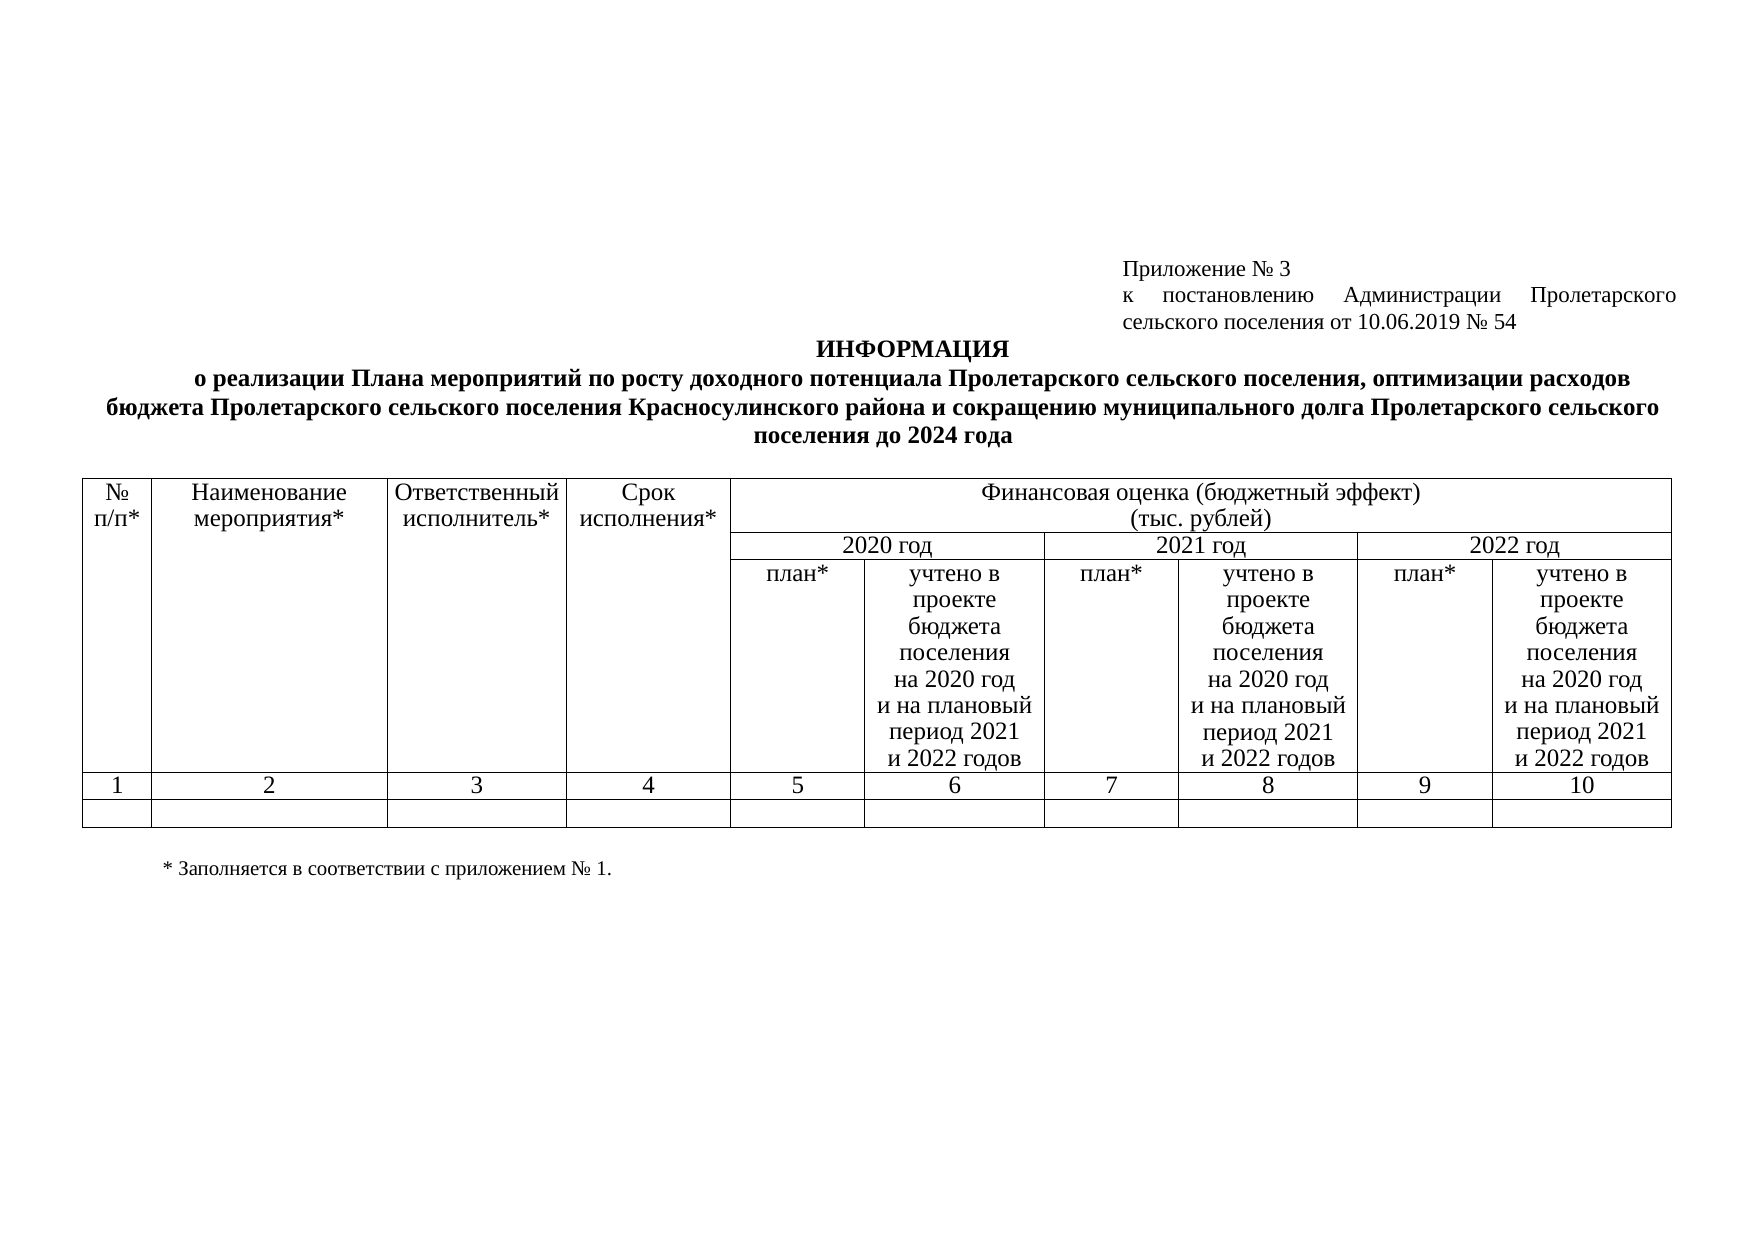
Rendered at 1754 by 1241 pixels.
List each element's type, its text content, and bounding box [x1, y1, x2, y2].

table_cell [1045, 800, 1178, 827]
text * Заполняется в соответствии с приложением № 1. [89, 856, 1677, 880]
table_cell план* [1358, 560, 1492, 772]
table_cell 2 [152, 773, 387, 799]
table_cell учтено в проекте бюджета поселения на 2020 год и на плановый период 2021 и 2022 годов [1179, 560, 1357, 772]
text Приложение № 3 [1122, 255, 1677, 282]
table_cell [731, 800, 864, 827]
table_cell [1179, 800, 1357, 827]
text ИНФОРМАЦИЯ [89, 334, 1677, 363]
table_header Ответственный исполнитель* [388, 479, 566, 772]
table_cell план* [731, 560, 864, 772]
table_cell 9 [1358, 773, 1492, 799]
table_cell [152, 800, 387, 827]
table_cell [1493, 800, 1671, 827]
table_cell 1 [83, 773, 151, 799]
table_cell 3 [388, 773, 566, 799]
table_cell 10 [1493, 773, 1671, 799]
table_cell 6 [865, 773, 1044, 799]
table_cell [83, 800, 151, 827]
table_cell план* [1045, 560, 1178, 772]
table_cell 2022 год [1358, 533, 1671, 559]
table_cell [388, 800, 566, 827]
table_cell [567, 800, 730, 827]
table_cell [1358, 800, 1492, 827]
table_cell [865, 800, 1044, 827]
text о реализации Плана мероприятий по росту доходного потенциала Пролетарского сельского поселения, оптимизации расходов бюджета Пролетарского сельского поселения Красносулинского района и сокращению муниципального долга Пролетарского сельского поселения до 2024 года [89, 363, 1677, 449]
table_cell учтено в проекте бюджета поселения на 2020 год и на плановый период 2021 и 2022 годов [1493, 560, 1671, 772]
table_header Срок исполнения* [567, 479, 730, 772]
table_header № п/п* [83, 479, 151, 772]
text к постановлению Администрации Пролетарского сельского поселения от 10.06.2019 № 54 [1122, 282, 1677, 334]
table_cell 5 [731, 773, 864, 799]
table_cell учтено в проекте бюджета поселения на 2020 год и на плановый период 2021 и 2022 годов [865, 560, 1044, 772]
table_cell 2020 год [731, 533, 1044, 559]
table_cell 8 [1179, 773, 1357, 799]
table_cell 7 [1045, 773, 1178, 799]
table_header Наименование мероприятия* [152, 479, 387, 772]
table_header Финансовая оценка (бюджетный эффект) (тыс. рублей) [731, 479, 1671, 532]
table_cell 4 [567, 773, 730, 799]
table_cell 2021 год [1045, 533, 1357, 559]
